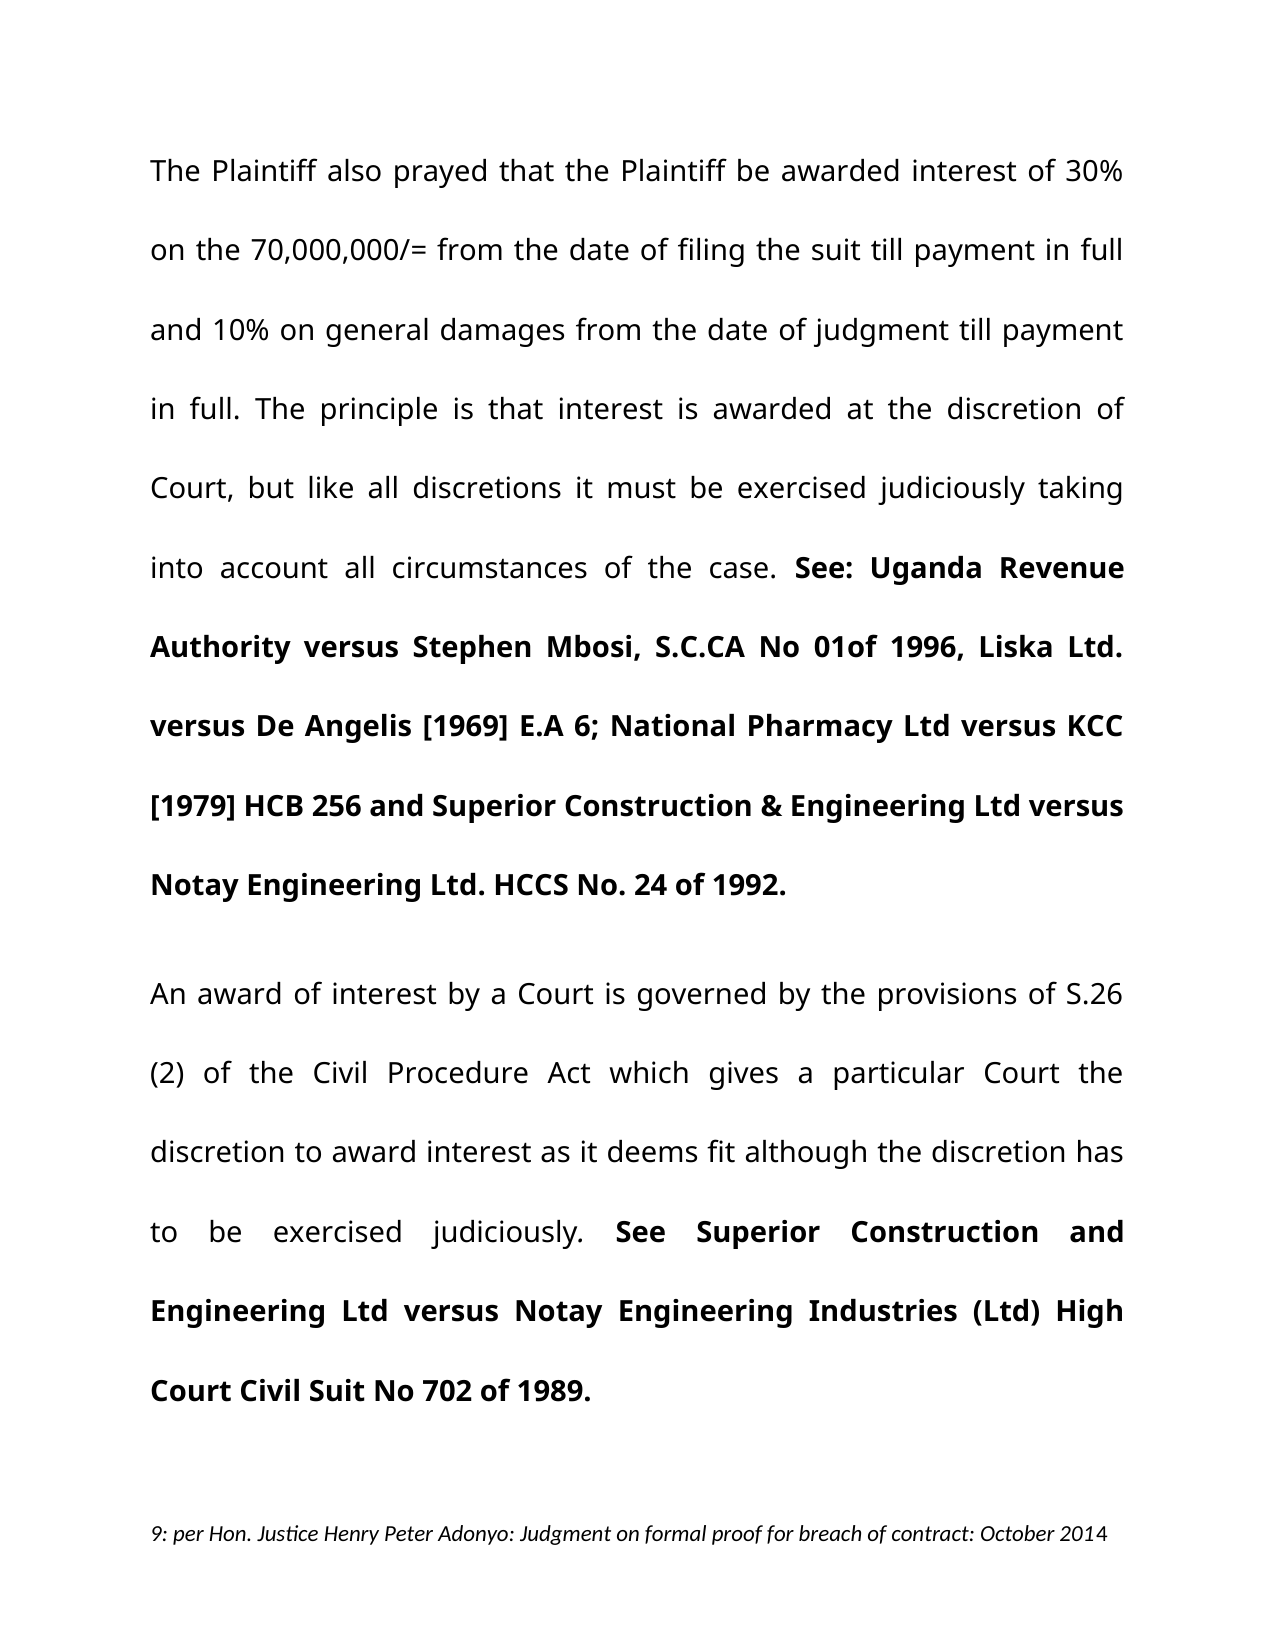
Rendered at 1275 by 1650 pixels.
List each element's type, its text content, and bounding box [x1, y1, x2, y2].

text The Plaintiff also prayed that the Plaintiff be awarded interest of 30% on the 70,000,000/= from the date of filing the suit till payment in full and 10% on general damages from the date of judgment till payment in full. The principle is that interest is awarded at the discretion of Court, but like all discretions it must be exercised judiciously taking into account all circumstances of the case. See: Uganda Revenue Authority versus Stephen Mbosi, S.C.CA No 01of 1996, Liska Ltd. versus De Angelis [1969] E.A 6; National Pharmacy Ltd versus KCC [1979] HCB 256 and Superior Construction & Engineering Ltd versus Notay Engineering Ltd. HCCS No. 24 of 1992. [150, 150, 1125, 904]
text An award of interest by a Court is governed by the provisions of S.26 (2) of the Civil Procedure Act which gives a particular Court the discretion to award interest as it deems fit although the discretion has to be exercised judiciously. See Superior Construction and Engineering Ltd versus Notay Engineering Industries (Ltd) High Court Civil Suit No 702 of 1989. [150, 973, 1125, 1409]
